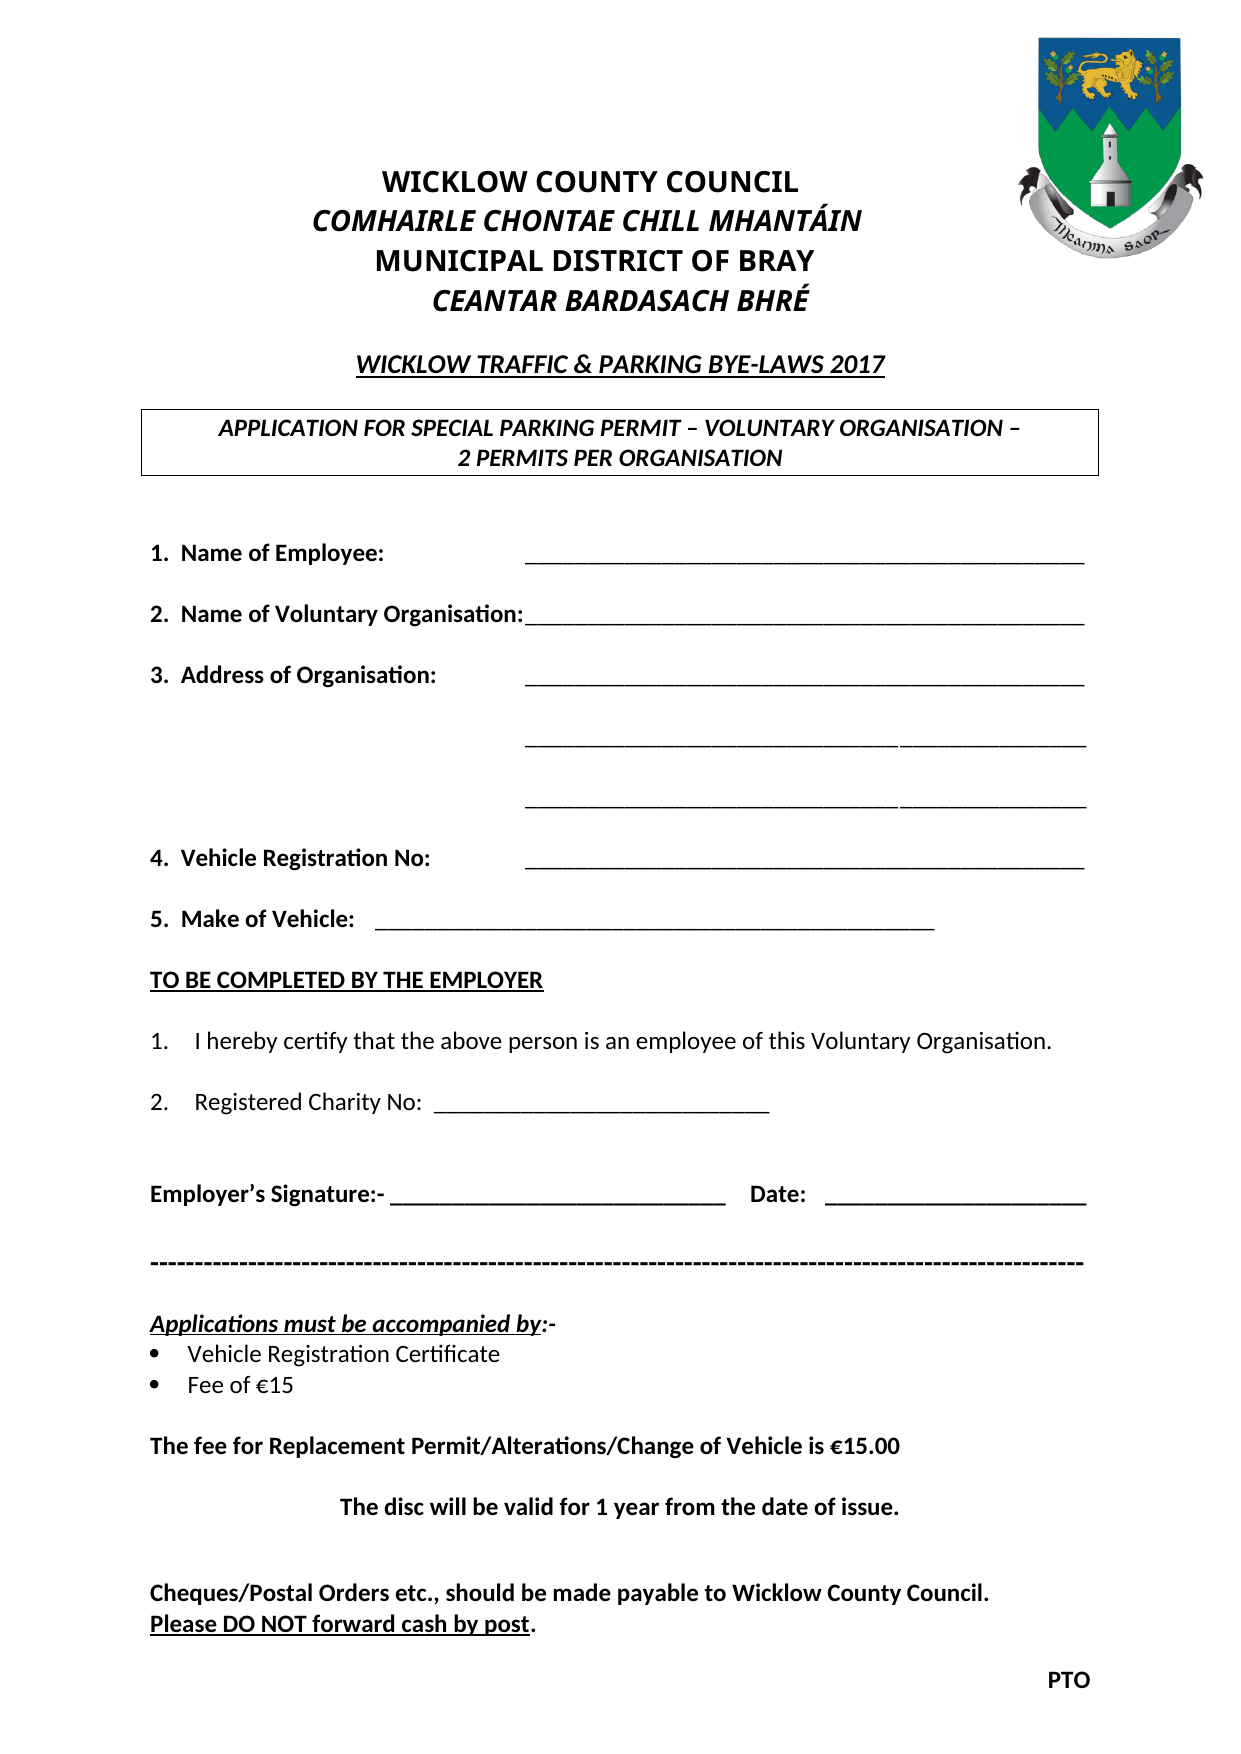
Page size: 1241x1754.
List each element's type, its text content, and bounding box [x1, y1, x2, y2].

text ______________________________ _______________ [150, 720, 1090, 751]
text 2. Registered Charity No: ___________________________ [150, 1086, 1090, 1117]
text Please DO NOT forward cash by post. [150, 1608, 1090, 1638]
subtitle WICKLOW TRAFFIC & PARKING BYE-LAWS 2017 [150, 348, 1090, 381]
text WICKLOW COUNTY COUNCIL [150, 161, 1004, 201]
text TO BE COMPLETED BY THE EMPLOYER [150, 964, 1090, 995]
text The fee for Replacement Permit/Alterations/Change of Vehicle is €15.00 [150, 1430, 1090, 1460]
picture [1004, 28, 1218, 263]
text 5. Make of Vehicle: _____________________________________________ [150, 903, 1090, 934]
text COMHAIRLE CHONTAE CHILL MHANTÁIN [150, 201, 1004, 240]
text MUNICIPAL DISTRICT OF BRAY [150, 240, 1090, 280]
text 1. I hereby certify that the above person is an employee of this Voluntary Organisation. [150, 1025, 1090, 1056]
text PTO [150, 1664, 1090, 1694]
text Cheques/Postal Orders etc., should be made payable to Wicklow County Council. [150, 1577, 1090, 1608]
text ______________________________ _______________ [150, 781, 1090, 812]
text --------------------------------------------------------------------------------------------------------- [150, 1244, 1090, 1280]
text 4. Vehicle Registration No: _____________________________________________ [150, 842, 1090, 873]
text Employer’s Signature:- ___________________________ Date: _____________________ [150, 1178, 1090, 1208]
text 1. Name of Employee: _____________________________________________ [150, 537, 1090, 568]
text 3. Address of Organisation: _____________________________________________ [150, 659, 1090, 690]
text 2. Name of Voluntary Organisation: _____________________________________________ [150, 598, 1090, 629]
subtitle 2 PERMITS PER ORGANISATION [142, 439, 1098, 475]
text CEANTAR BARDASACH BHRÉ [150, 280, 1090, 320]
text Applications must be accompanied by:- [150, 1308, 1090, 1338]
subtitle APPLICATION FOR SPECIAL PARKING PERMIT – VOLUNTARY ORGANISATION – [142, 410, 1098, 439]
text The disc will be valid for 1 year from the date of issue. [150, 1491, 1090, 1521]
list Vehicle Registration Certificate [150, 1338, 1090, 1369]
list Fee of €15 [150, 1369, 1090, 1399]
